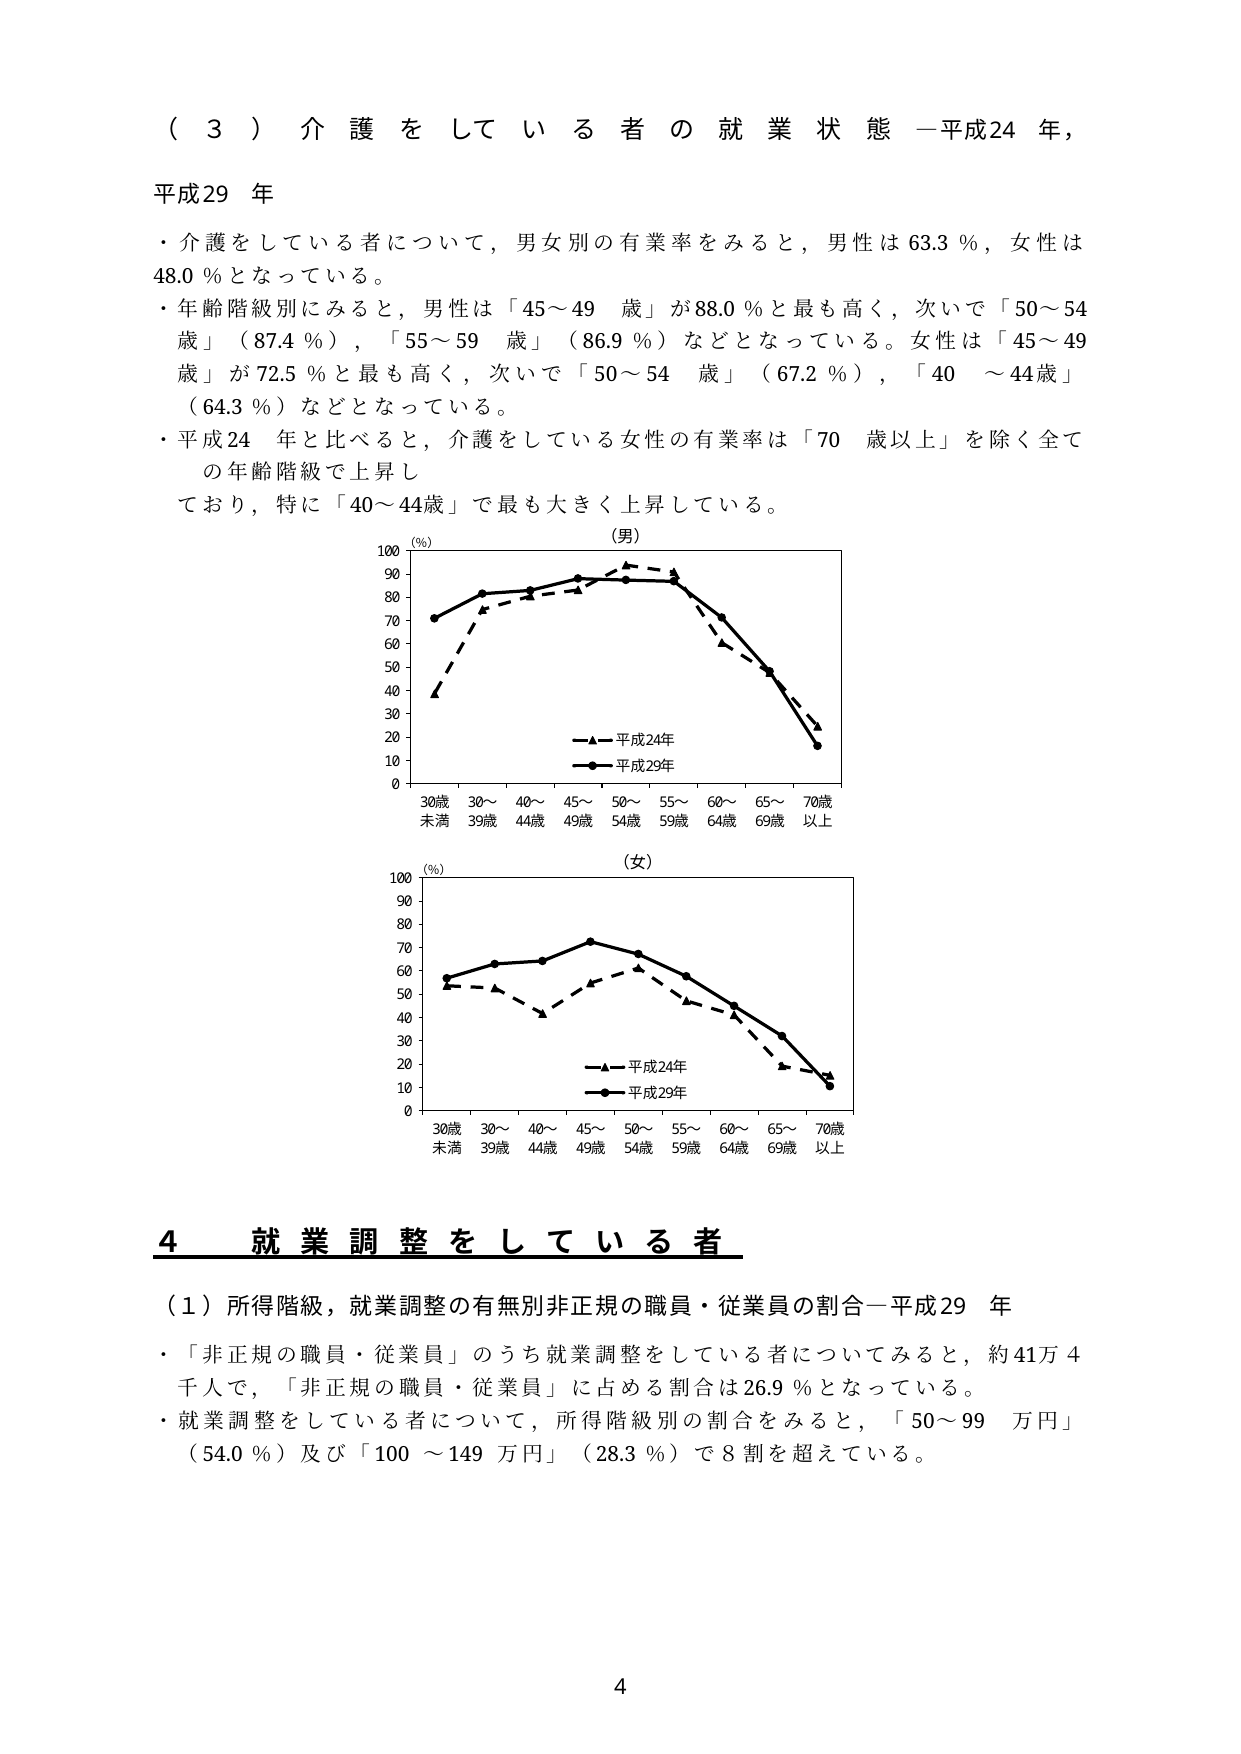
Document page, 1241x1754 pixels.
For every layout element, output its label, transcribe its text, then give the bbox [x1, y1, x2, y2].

text ４ 就業調整をしている者 [153, 1207, 1087, 1272]
text ・介護をしている者について，男女別の有業率をみると，男性は63.3％，女性は48.0％となっている。 [153, 226, 1087, 291]
text （３）介護をしている者の就業状態―平成24年，平成29年 [153, 95, 1087, 226]
text ・平成24 年と比べると，介護をしている女性の有業率は「70 歳以上」を除く全ての年齢階級で上昇し [153, 422, 1087, 487]
text ており，特に「40～44歳」で最も大きく上昇している。 [173, 487, 1087, 520]
text （１）所得階級，就業調整の有無別非正規の職員・従業員の割合―平成29年 [153, 1272, 1087, 1338]
text ・年齢階級別にみると，男性は「45～49 歳」が88.0％と最も高く，次いで「50～54 歳」（87.4％），「55～59 歳」（86.9％）などとなっている。女性は「45～49 歳」が72.5％と最も高く，次いで「50～54 歳」（67.2％），「40 ～44歳」（64.3％）などとなっている。 [153, 291, 1087, 422]
text ・「非正規の職員・従業員」のうち就業調整をしている者についてみると，約41万４千人で，「非正規の職員・従業員」に占める割合は26.9％となっている。 [153, 1338, 1087, 1403]
text ・就業調整をしている者について，所得階級別の割合をみると，「50～99 万円」（54.0％）及び「100～149 万円」（28.3％）で８割を超えている。 [153, 1403, 1087, 1468]
